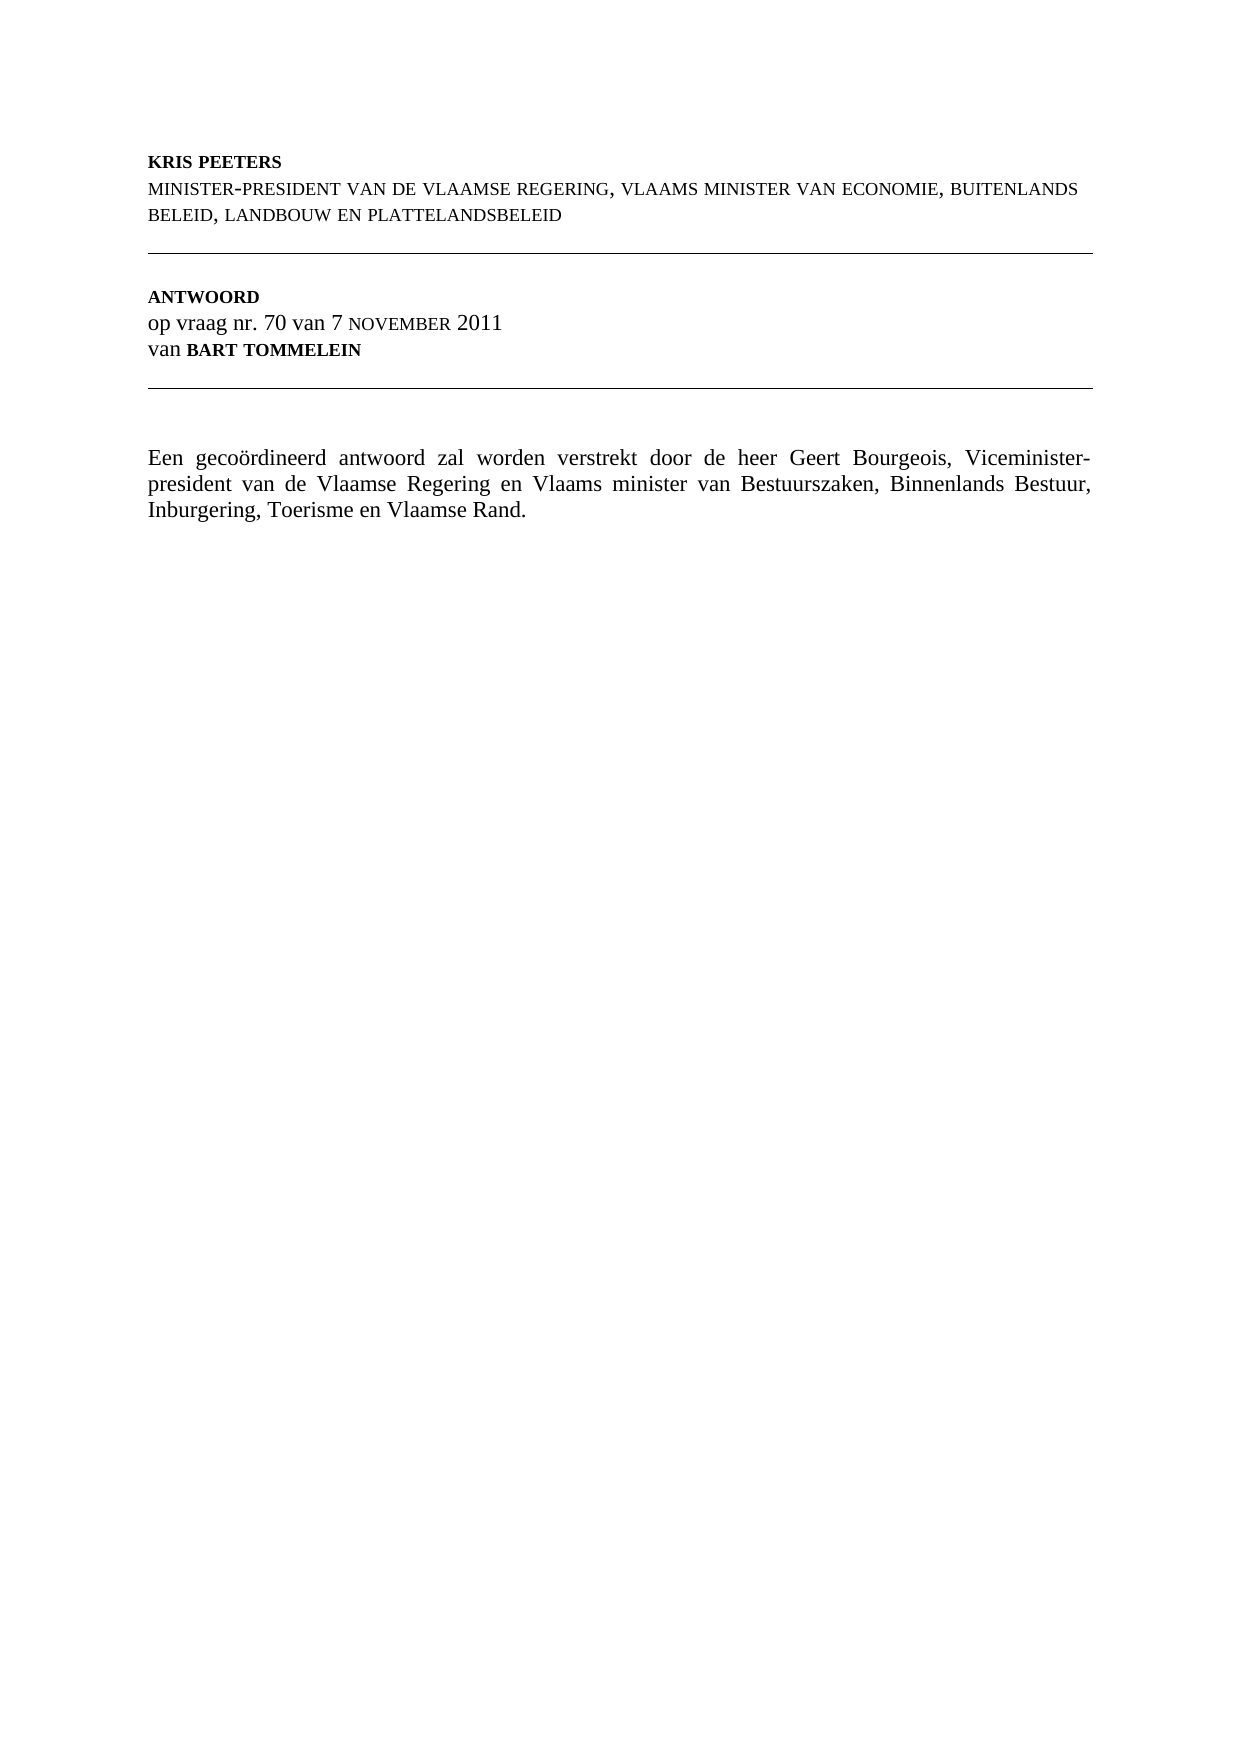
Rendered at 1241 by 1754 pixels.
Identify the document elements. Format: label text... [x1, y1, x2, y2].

text antwoord [148, 282, 1093, 309]
text op vraag nr. 70 van 7 [148, 309, 1093, 335]
text van bart tommelein [148, 335, 1093, 362]
text minister-president van de vlaamse regering, vlaams minister van economie, buitenlands beleid, landbouw en plattelandsbeleid [148, 174, 1093, 227]
text Een gecoördineerd antwoord zal worden verstrekt door de heer Geert Bourgeois, Viceminister-president van de Vlaamse Regering en Vlaams minister van Bestuurszaken, Binnenlands Bestuur, Inburgering, Toerisme en Vlaamse Rand. [148, 444, 1093, 523]
text kris peeters [148, 148, 1093, 174]
